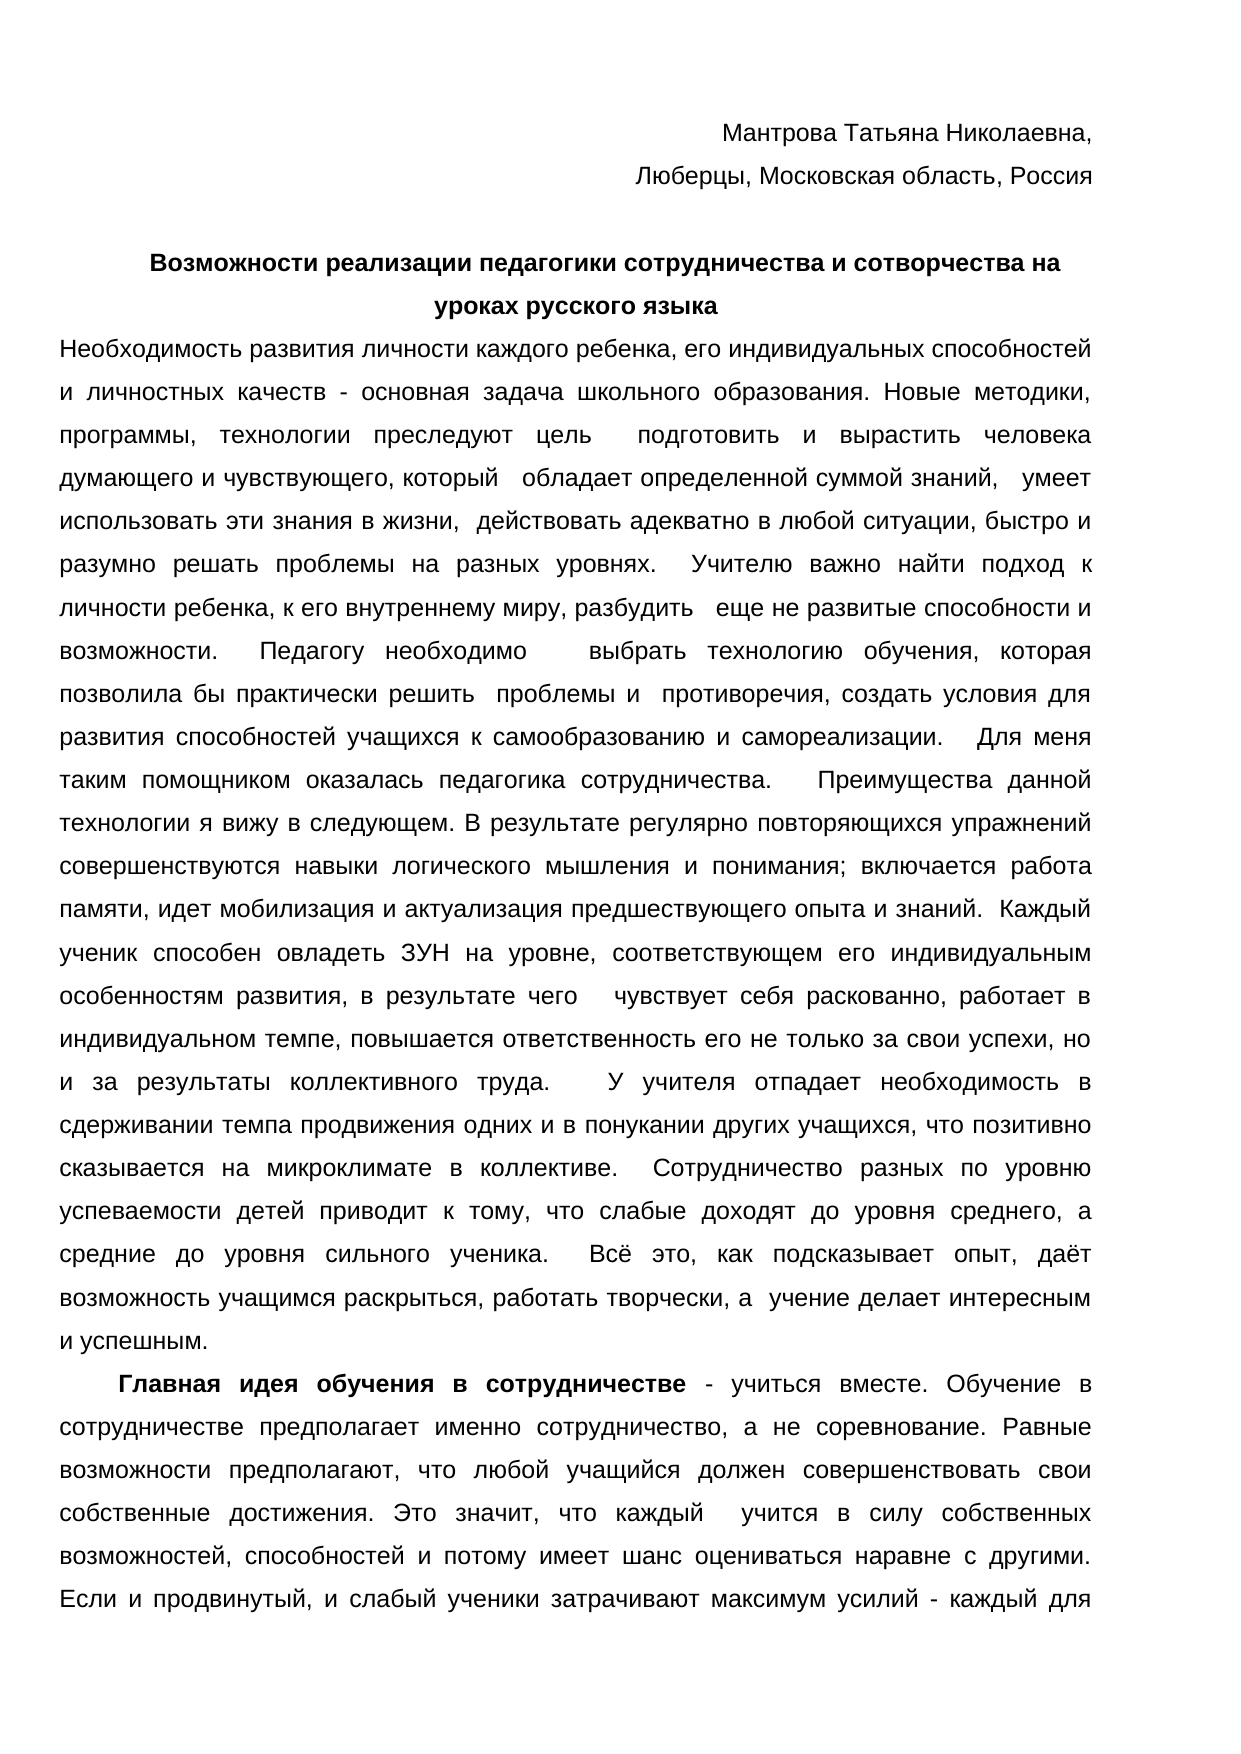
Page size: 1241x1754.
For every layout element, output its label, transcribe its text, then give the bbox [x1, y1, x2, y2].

text Возможности реализации педагогики сотрудничества и сотворчества на уроках русского языка [59, 247, 1093, 319]
text Необходимость развития личности каждого ребенка, его индивидуальных способностей и личностных качеств - основная задача школьного образования. Новые методики, программы, технологии преследуют цель подготовить и вырастить человека думающего и чувствующего, который обладает определенной суммой знаний, умеет использовать эти знания в жизни, действовать адекватно в любой ситуации, быстро и разумно решать проблемы на разных уровнях. Учителю важно найти подход к личности ребенка, к его внутреннему миру, разбудить еще не развитые способности и возможности. Педагогу необходимо выбрать технологию обучения, которая позволила бы практически решить проблемы и противоречия, создать условия для развития способностей учащихся к самообразованию и самореализации. Для меня таким помощником оказалась педагогика сотрудничества. Преимущества данной технологии я вижу в следующем. В результате регулярно повторяющихся упражнений совершенствуются навыки логического мышления и понимания; включается работа памяти, идет мобилизация и актуализация предшествующего опыта и знаний. Каждый ученик способен овладеть ЗУН на уровне, соответствующем его индивидуальным особенностям развития, в результате чего чувствует себя раскованно, работает в индивидуальном темпе, повышается ответственность его не только за свои успехи, но и за результаты коллективного труда. У учителя отпадает необходимость в сдерживании темпа продвижения одних и в понукании других учащихся, что позитивно сказывается на микроклимате в коллективе. Сотрудничество разных по уровню успеваемости детей приводит к тому, что слабые доходят до уровня среднего, а средние до уровня сильного ученика. Всё это, как подсказывает опыт, даёт возможность учащимся раскрыться, работать творчески, а учение делает интересным и успешным. [59, 334, 1093, 1354]
text Мантрова Татьяна Николаевна, [59, 118, 1093, 147]
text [59, 1369, 1093, 1613]
text Люберцы, Московская область, Россия [59, 161, 1093, 190]
